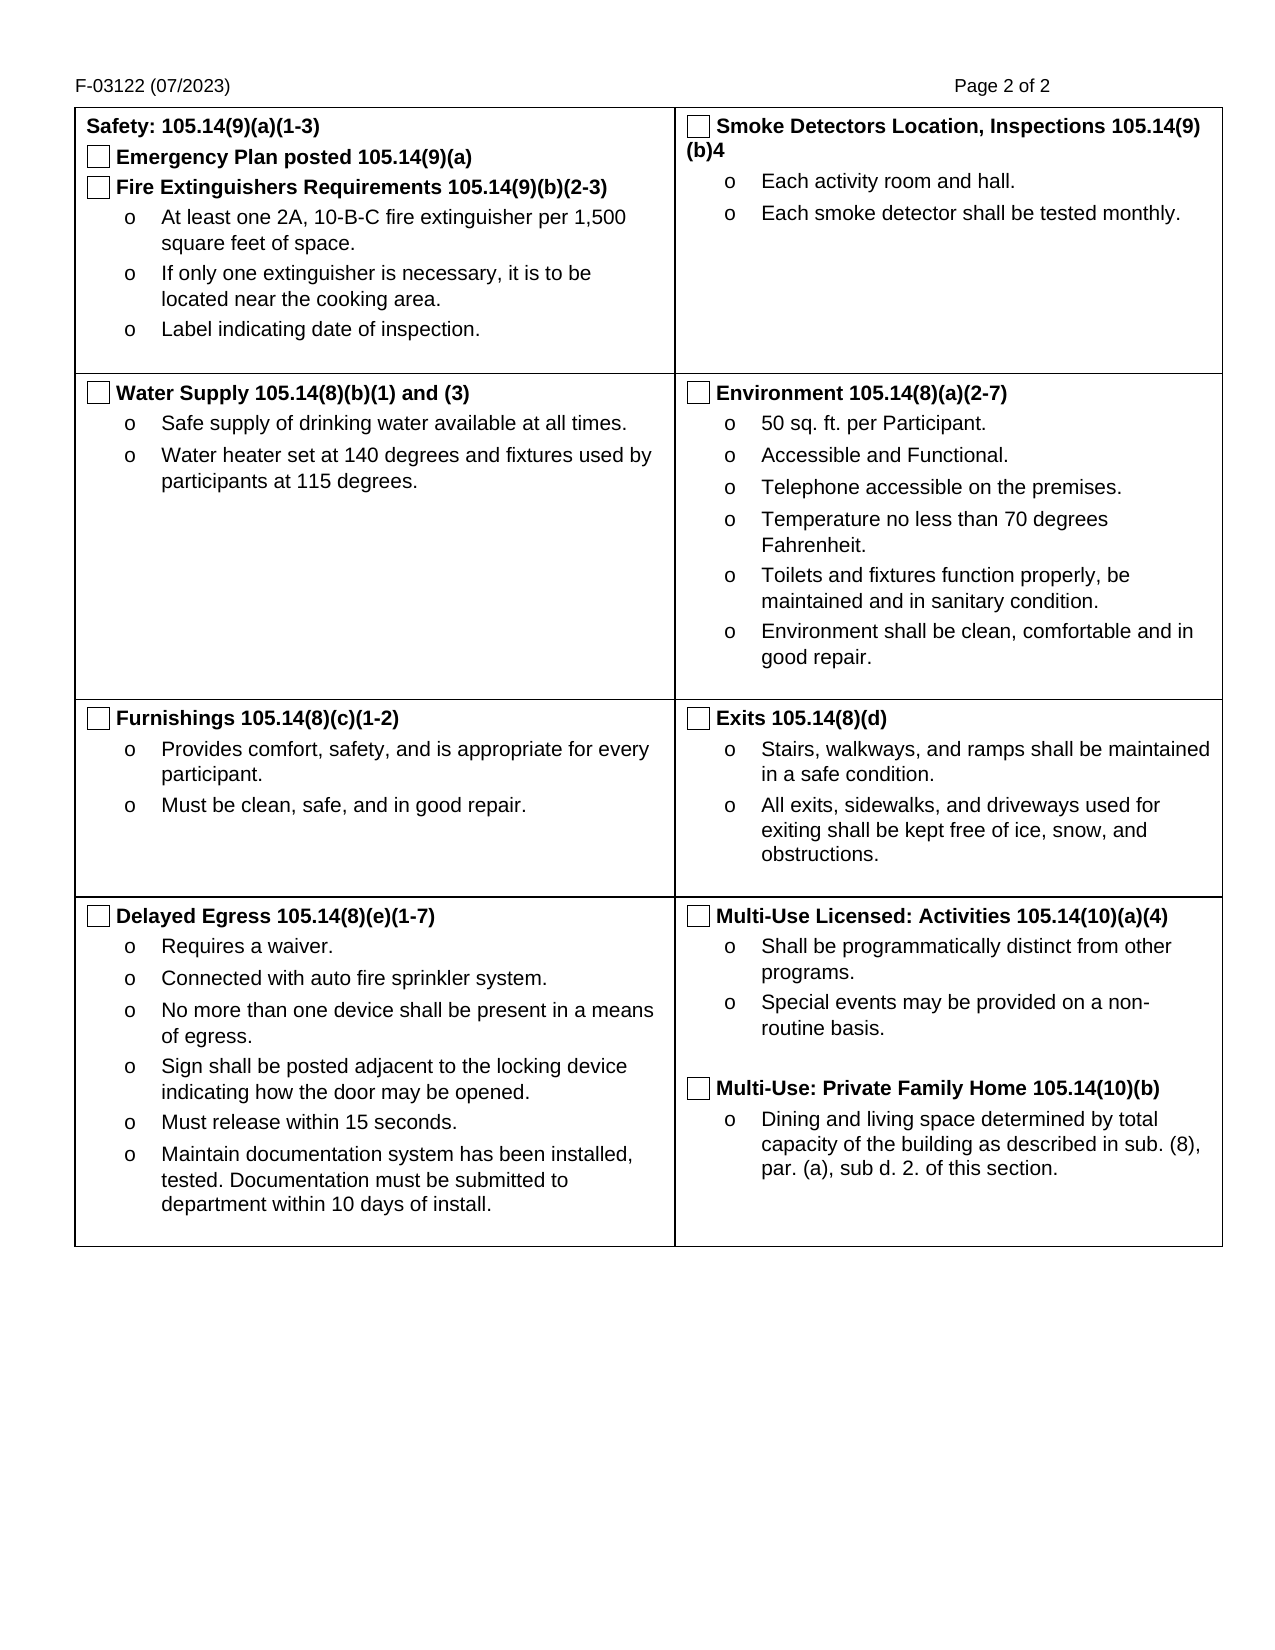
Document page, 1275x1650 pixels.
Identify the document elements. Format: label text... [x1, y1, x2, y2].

table_cell Environment 105.14(8)(a)(2-7) 50 sq. ft. per Participant. Accessible and Functional. Telephone accessible on the premises. Temperature no less than 70 degrees Fahrenheit. Toilets and fixtures function properly, be maintained and in sanitary condition. Environment shall be clean, comfortable and in good repair. [676, 374, 1222, 699]
table_cell Furnishings 105.14(8)(c)(1-2) Provides comfort, safety, and is appropriate for every participant. Must be clean, safe, and in good repair. [76, 700, 674, 896]
table_cell Exits 105.14(8)(d) Stairs, walkways, and ramps shall be maintained in a safe condition. All exits, sidewalks, and driveways used for exiting shall be kept free of ice, snow, and obstructions. [676, 700, 1222, 896]
table_cell Smoke Detectors Location, Inspections 105.14(9)(b)4 Each activity room and hall. Each smoke detector shall be tested monthly. [676, 108, 1222, 373]
table_cell Water Supply 105.14(8)(b)(1) and (3) Safe supply of drinking water available at all times. Water heater set at 140 degrees and fixtures used by participants at 115 degrees. [76, 374, 674, 699]
table_cell Multi-Use Licensed: Activities 105.14(10)(a)(4) Shall be programmatically distinct from other programs. Special events may be provided on a non-routine basis. Multi-Use: Private Family Home 105.14(10)(b) Dining and living space determined by total capacity of the building as described in sub. (8), par. (a), sub d. 2. of this section. [676, 898, 1222, 1246]
table_cell Delayed Egress 105.14(8)(e)(1-7) Requires a waiver. Connected with auto fire sprinkler system. No more than one device shall be present in a means of egress. Sign shall be posted adjacent to the locking device indicating how the door may be opened. Must release within 15 seconds. Maintain documentation system has been installed, tested. Documentation must be submitted to department within 10 days of install. [76, 898, 674, 1246]
table_cell Safety: 105.14(9)(a)(1-3) Emergency Plan posted 105.14(9)(a) Fire Extinguishers Requirements 105.14(9)(b)(2-3) At least one 2A, 10-B-C fire extinguisher per 1,500 square feet of space. If only one extinguisher is necessary, it is to be located near the cooking area. Label indicating date of inspection. [76, 108, 674, 373]
